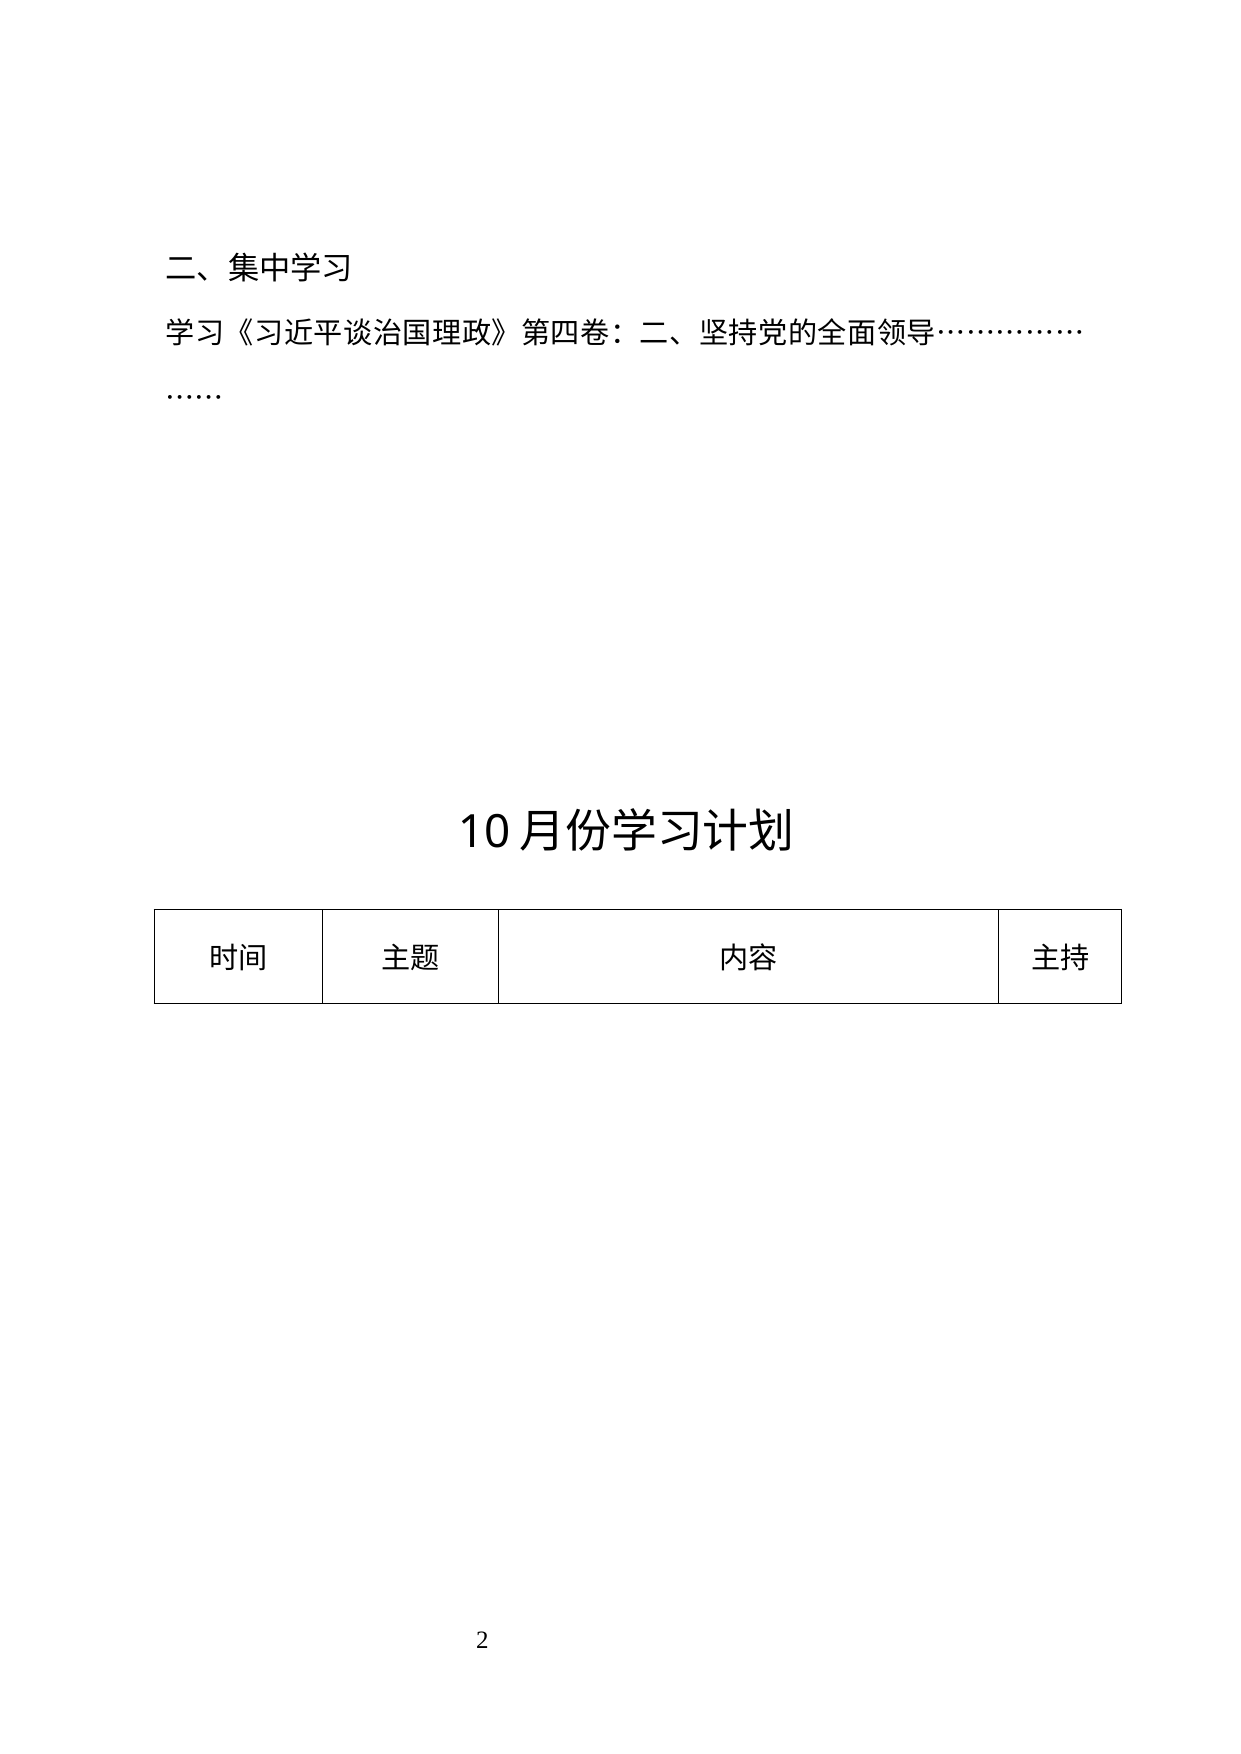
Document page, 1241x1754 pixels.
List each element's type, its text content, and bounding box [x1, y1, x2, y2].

table_header 内容 [499, 910, 998, 1003]
table_header 时间 [155, 910, 322, 1003]
text 学习《习近平谈治国理政》第四卷：二、坚持党的全面领导………………… [165, 298, 1087, 428]
table_header 主持 [999, 910, 1121, 1003]
list 二、集中学习 [165, 233, 1087, 298]
table_header 主题 [323, 910, 498, 1003]
text 10月份学习计划 [165, 779, 1087, 876]
